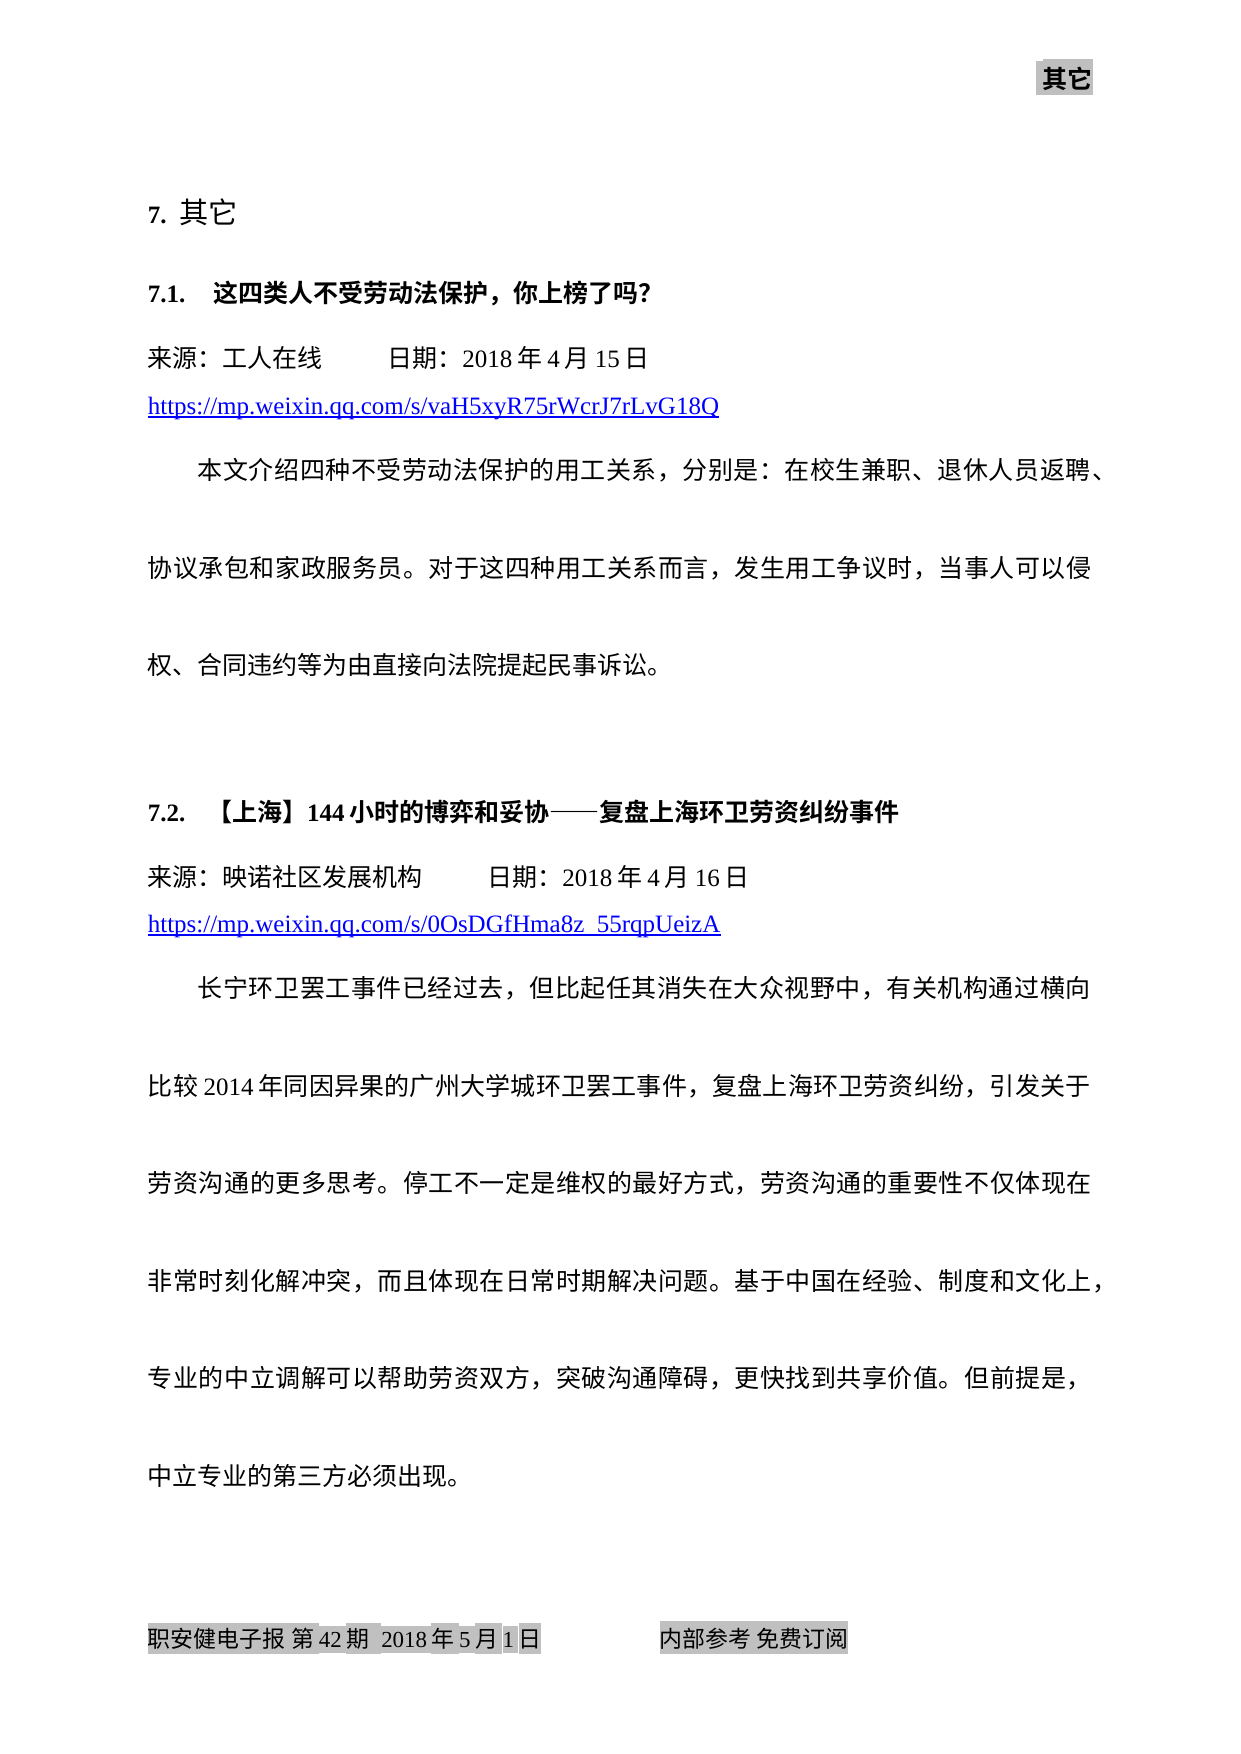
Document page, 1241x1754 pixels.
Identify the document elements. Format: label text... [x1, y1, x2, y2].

list 7. 其它 [148, 178, 1092, 243]
text 来源：工人在线 日期：2018年4月15日 [148, 324, 1092, 389]
text https://mp.weixin.qq.com/s/0OsDGfHma8z_55rqpUeizA [148, 908, 1092, 940]
text 长宁环卫罢工事件已经过去，但比起任其消失在大众视野中，有关机构通过横向比较2014年同因异果的广州大学城环卫罢工事件，复盘上海环卫劳资纠纷，引发关于劳资沟通的更多思考。停工不一定是维权的最好方式，劳资沟通的重要性不仅体现在非常时刻化解冲突，而且体现在日常时期解决问题。基于中国在经验、制度和文化上，专业的中立调解可以帮助劳资双方，突破沟通障碍，更快找到共享价值。但前提是，中立专业的第三方必须出现。 [148, 954, 1092, 1507]
list 【上海】144小时的博弈和妥协——复盘上海环卫劳资纠纷事件 [148, 778, 1092, 843]
text https://mp.weixin.qq.com/s/vaH5xyR75rWcrJ7rLvG18Q [148, 389, 1092, 422]
list 这四类人不受劳动法保护，你上榜了吗？ [148, 259, 1092, 324]
text 来源：映诺社区发展机构 日期：2018年4月16日 [148, 843, 1092, 908]
text 本文介绍四种不受劳动法保护的用工关系，分别是：在校生兼职、退休人员返聘、协议承包和家政服务员。对于这四种用工关系而言，发生用工争议时，当事人可以侵权、合同违约等为由直接向法院提起民事诉讼。 [148, 436, 1092, 696]
